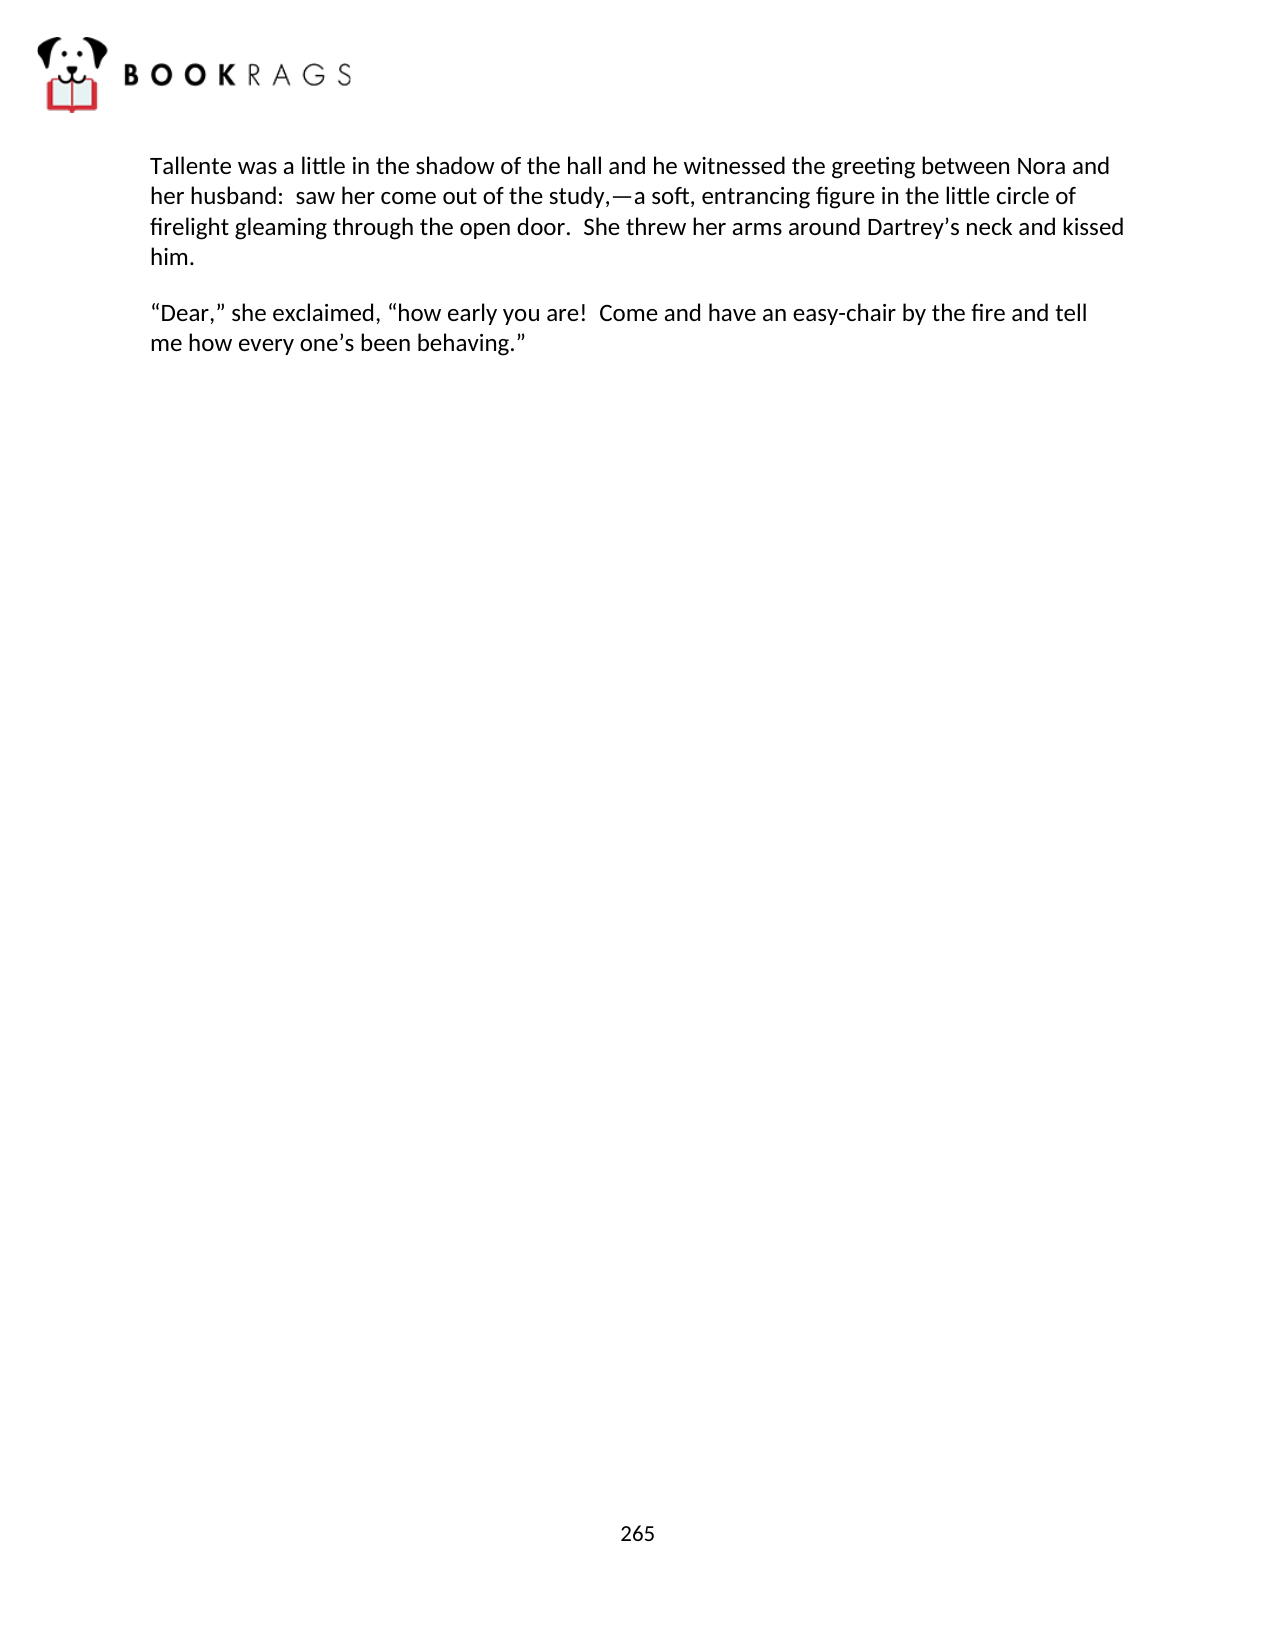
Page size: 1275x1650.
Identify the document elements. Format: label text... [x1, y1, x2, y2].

picture [37, 37, 351, 113]
text “Dear,” she exclaimed, “how early you are! Come and have an easy-chair by the fire and tell me how every one’s been behaving.” [150, 297, 1125, 358]
text Tallente was a little in the shadow of the hall and he witnessed the greeting between Nora and her husband: saw her come out of the study,—­a soft, entrancing figure in the little circle of firelight gleaming through the open door. She threw her arms around Dartrey’s neck and kissed him. [150, 150, 1125, 272]
